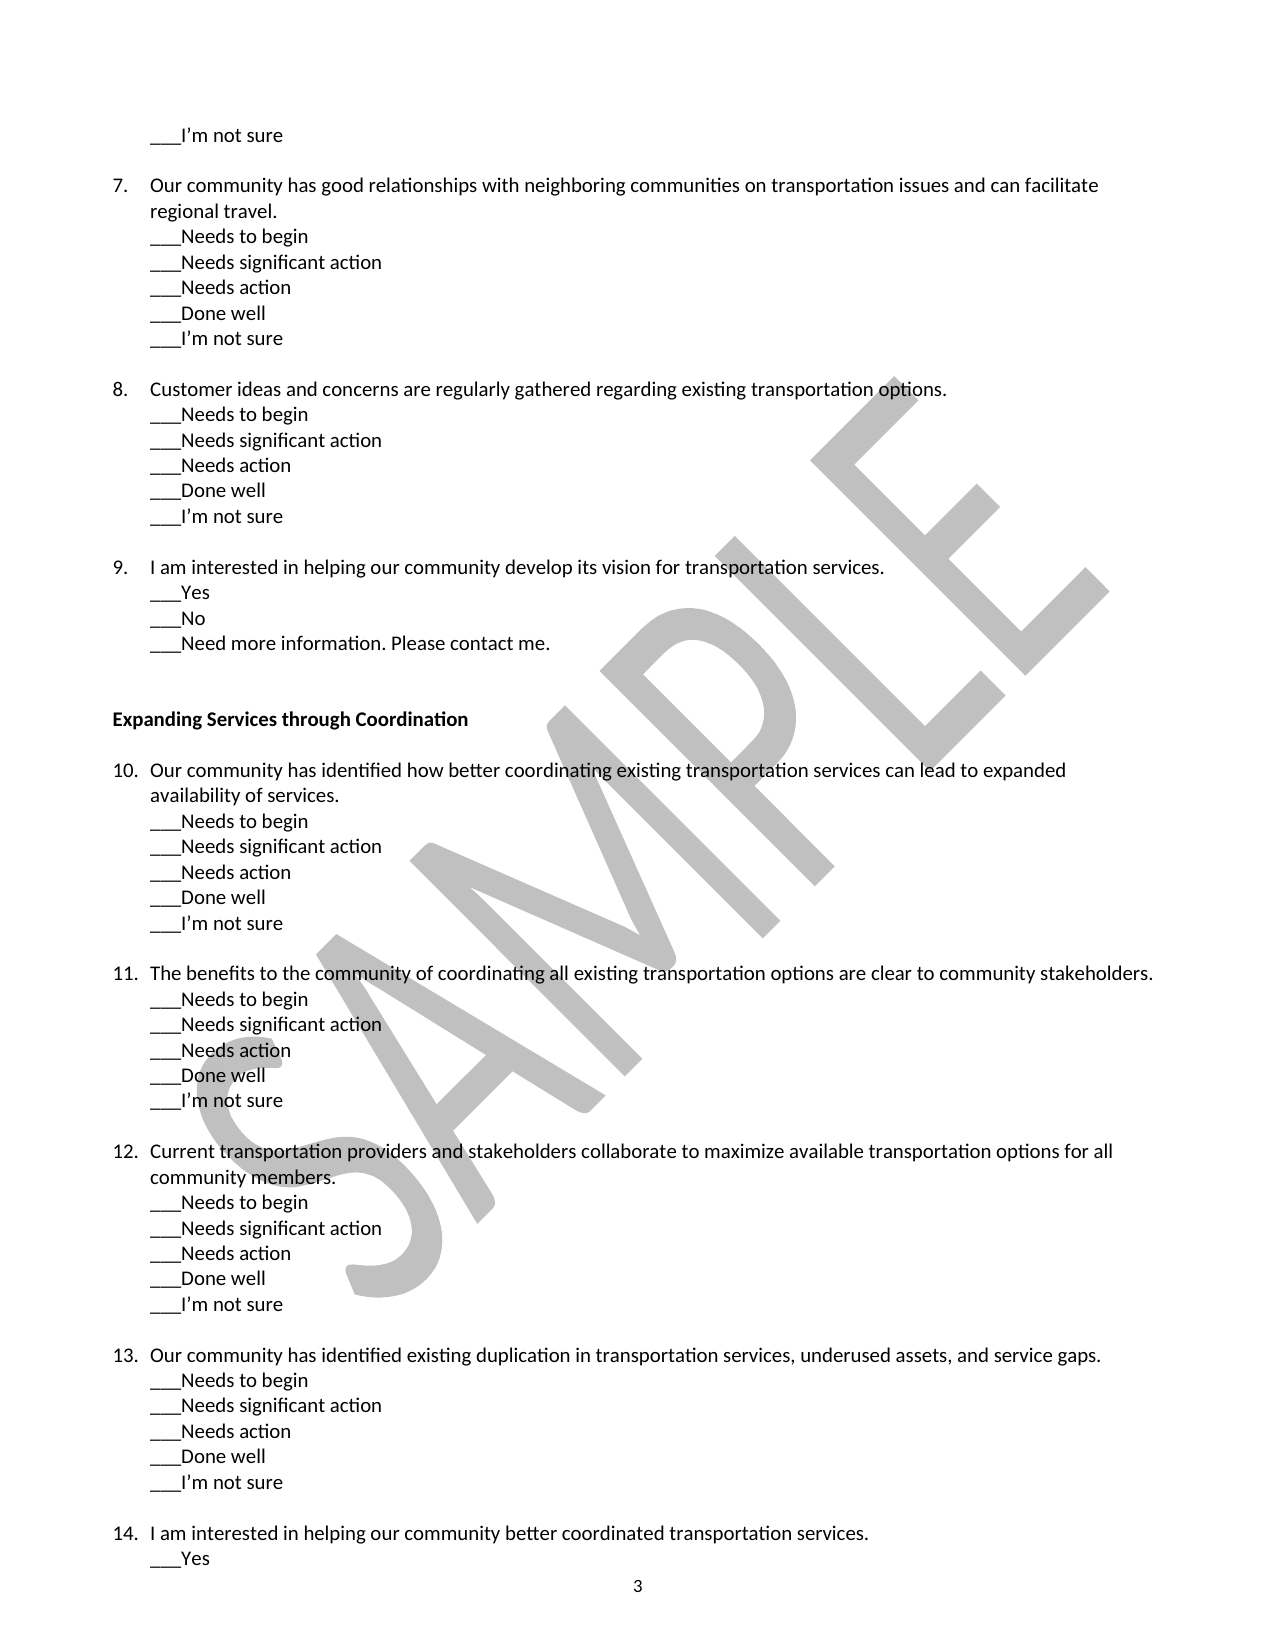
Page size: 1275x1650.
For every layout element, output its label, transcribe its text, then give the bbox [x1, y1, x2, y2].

text 14. I am interested in helping our community better coordinated transportation services. [112, 1520, 1162, 1545]
text ___I’m not sure [150, 325, 1162, 351]
text ___Needs significant action [150, 427, 1162, 452]
text ___Needs significant action [150, 1393, 1162, 1418]
text 12. Current transportation providers and stakeholders collaborate to maximize available transportation options for all community members. [112, 1138, 1162, 1189]
text ___Needs action [150, 274, 1162, 300]
text ___Needs significant action [150, 1215, 1162, 1240]
text 7. Our community has good relationships with neighboring communities on transportation issues and can facilitate regional travel. [112, 173, 1162, 223]
text ___Needs significant action [150, 249, 1162, 274]
text ___I’m not sure [150, 1469, 1162, 1494]
text 9. I am interested in helping our community develop its vision for transportation services. [112, 554, 1162, 579]
text ___Needs to begin [150, 223, 1162, 249]
text ___Done well [150, 1062, 1162, 1088]
text ___Needs to begin [150, 1189, 1162, 1215]
text ___Needs action [150, 1240, 1162, 1266]
text ___I’m not sure [150, 910, 1162, 935]
text ___Done well [150, 478, 1162, 503]
text ___Needs to begin [150, 401, 1162, 427]
text ___Needs significant action [150, 833, 1162, 859]
text ___Needs significant action [150, 1011, 1162, 1037]
text ___I’m not sure [150, 1088, 1162, 1113]
text ___Done well [150, 1443, 1162, 1469]
text 10. Our community has identified how better coordinating existing transportation services can lead to expanded availability of services. [112, 757, 1162, 808]
text ___Needs to begin [150, 1367, 1162, 1393]
text ___Need more information. Please contact me. [150, 630, 1162, 656]
text 11. The benefits to the community of coordinating all existing transportation options are clear to community stakeholders. [112, 961, 1162, 986]
text ___Needs action [150, 1418, 1162, 1443]
text ___Done well [150, 300, 1162, 325]
text ___Yes [150, 1545, 1162, 1571]
text ___Done well [150, 884, 1162, 910]
text ___Yes [150, 579, 1162, 605]
text ___I’m not sure [150, 122, 1162, 147]
text ___I’m not sure [150, 1291, 1162, 1316]
text 8. Customer ideas and concerns are regularly gathered regarding existing transportation options. [112, 376, 1162, 401]
text ___Needs action [150, 452, 1162, 478]
text ___Needs to begin [150, 808, 1162, 833]
text Expanding Services through Coordination [112, 706, 1162, 732]
text ___Needs to begin [150, 986, 1162, 1011]
text ___Needs action [150, 859, 1162, 884]
text ___Done well [150, 1266, 1162, 1291]
text 13. Our community has identified existing duplication in transportation services, underused assets, and service gaps. [112, 1342, 1162, 1367]
text ___Needs action [150, 1037, 1162, 1062]
text ___No [150, 605, 1162, 630]
text ___I’m not sure [150, 503, 1162, 528]
